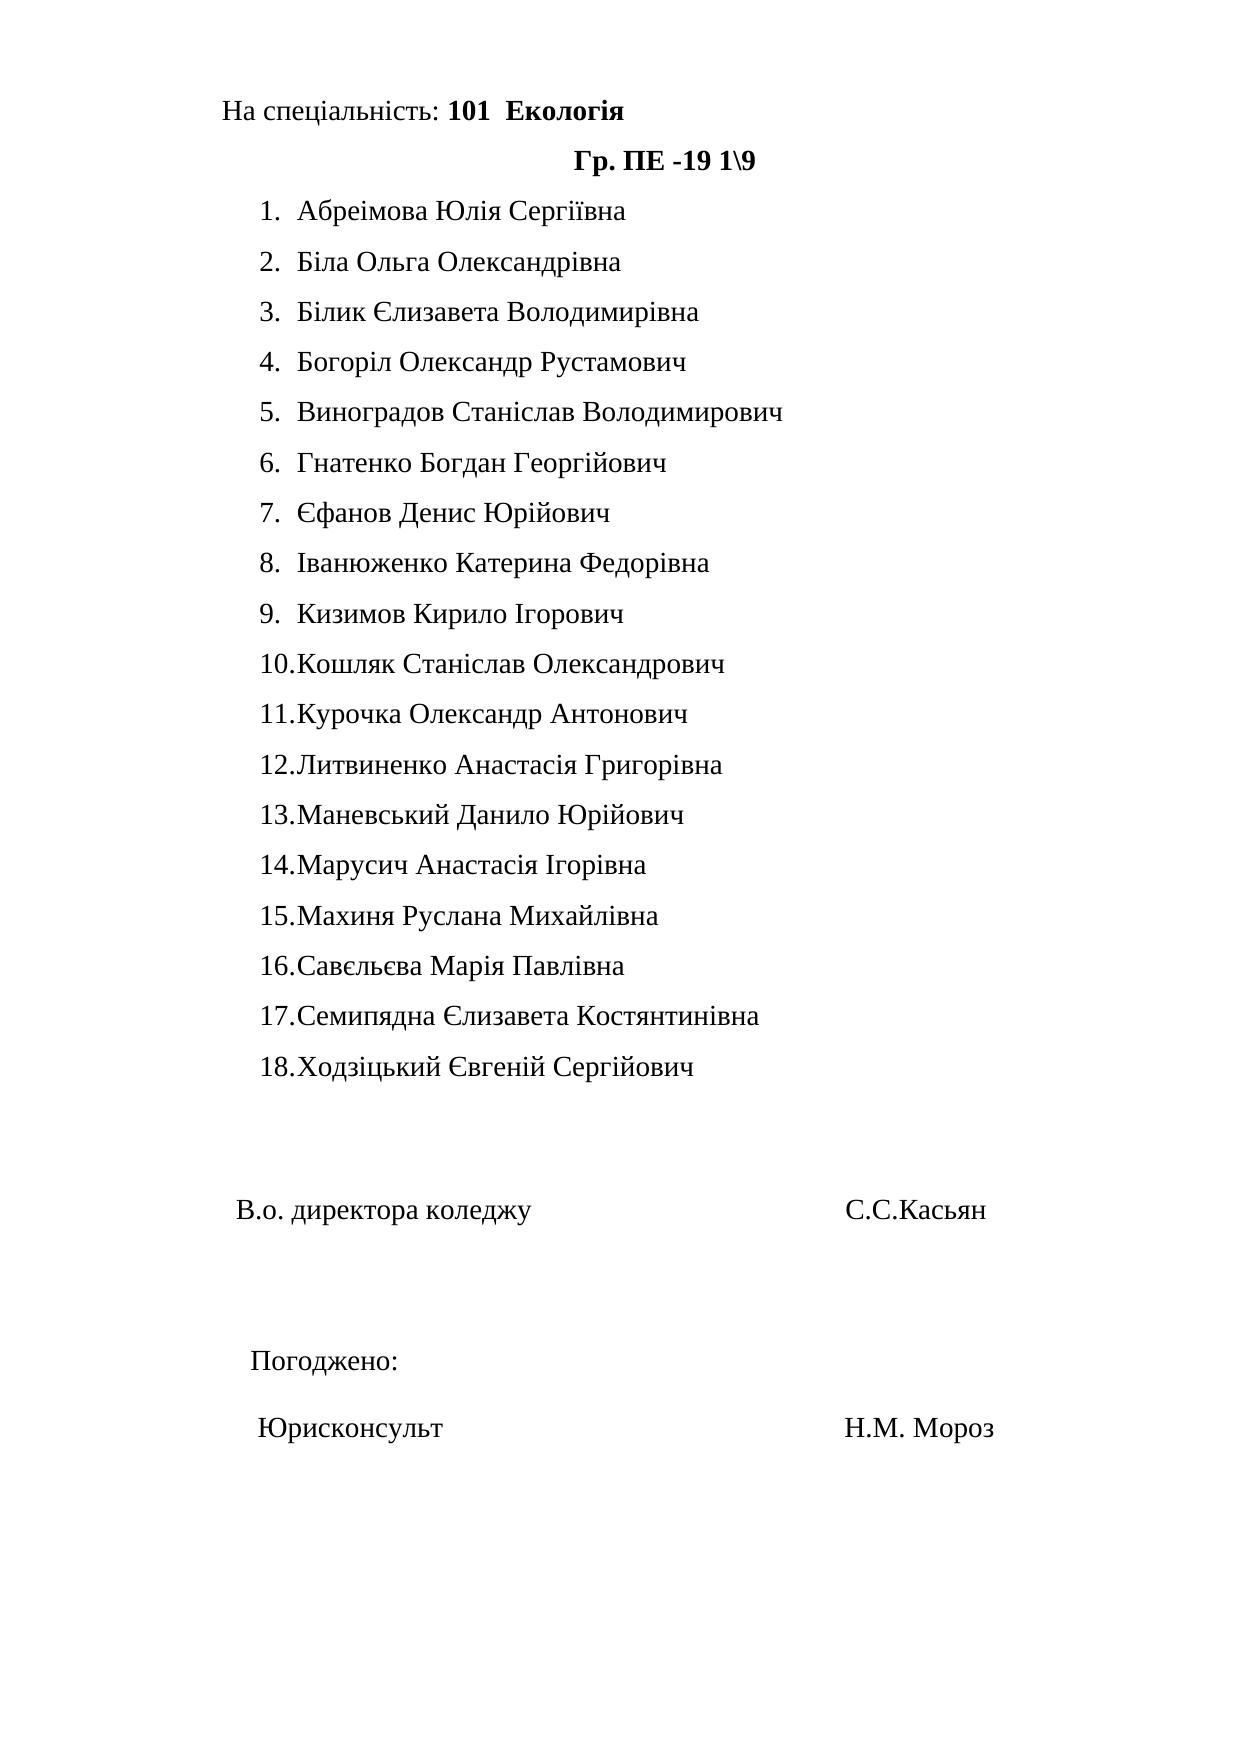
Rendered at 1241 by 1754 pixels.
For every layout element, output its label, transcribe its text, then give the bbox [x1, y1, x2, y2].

text На спеціальність: 101 Екологія [177, 93, 1107, 126]
list Кошляк Станіслав Олександрович [259, 646, 1107, 680]
list Марусич Анастасія Ігорівна [259, 847, 1107, 881]
list Кизимов Кирило Ігорович [259, 596, 1107, 629]
list Ходзіцький Євгеній Сергійович [259, 1049, 1107, 1082]
list Семипядна Єлизавета Костянтинівна [259, 998, 1107, 1032]
list Савєльєва Марія Павлівна [259, 948, 1107, 982]
list Абреімова Юлія Сергіївна [259, 193, 1107, 227]
text Юрисконсульт Н.М. Мороз [177, 1410, 1152, 1444]
list Біла Ольга Олександрівна [259, 244, 1107, 277]
list Курочка Олександр Антонович [259, 696, 1107, 730]
list Богоріл Олександр Рустамович [259, 344, 1107, 378]
list Махиня Руслана Михайлівна [259, 898, 1107, 931]
list Гнатенко Богдан Георгійович [259, 445, 1107, 478]
list Литвиненко Анастасія Григорівна [259, 747, 1107, 780]
text Гр. ПЕ -19 1\9 [177, 143, 1107, 177]
list Білик Єлизавета Володимирівна [259, 294, 1107, 327]
list Виноградов Станіслав Володимирович [259, 394, 1107, 428]
text В.о. директора коледжу С.С.Касьян [177, 1192, 1152, 1226]
list Єфанов Денис Юрійович [259, 495, 1107, 529]
list Маневський Данило Юрійович [259, 797, 1107, 831]
text Погоджено: [177, 1343, 1152, 1377]
list Іванюженко Катерина Федорівна [259, 546, 1107, 579]
